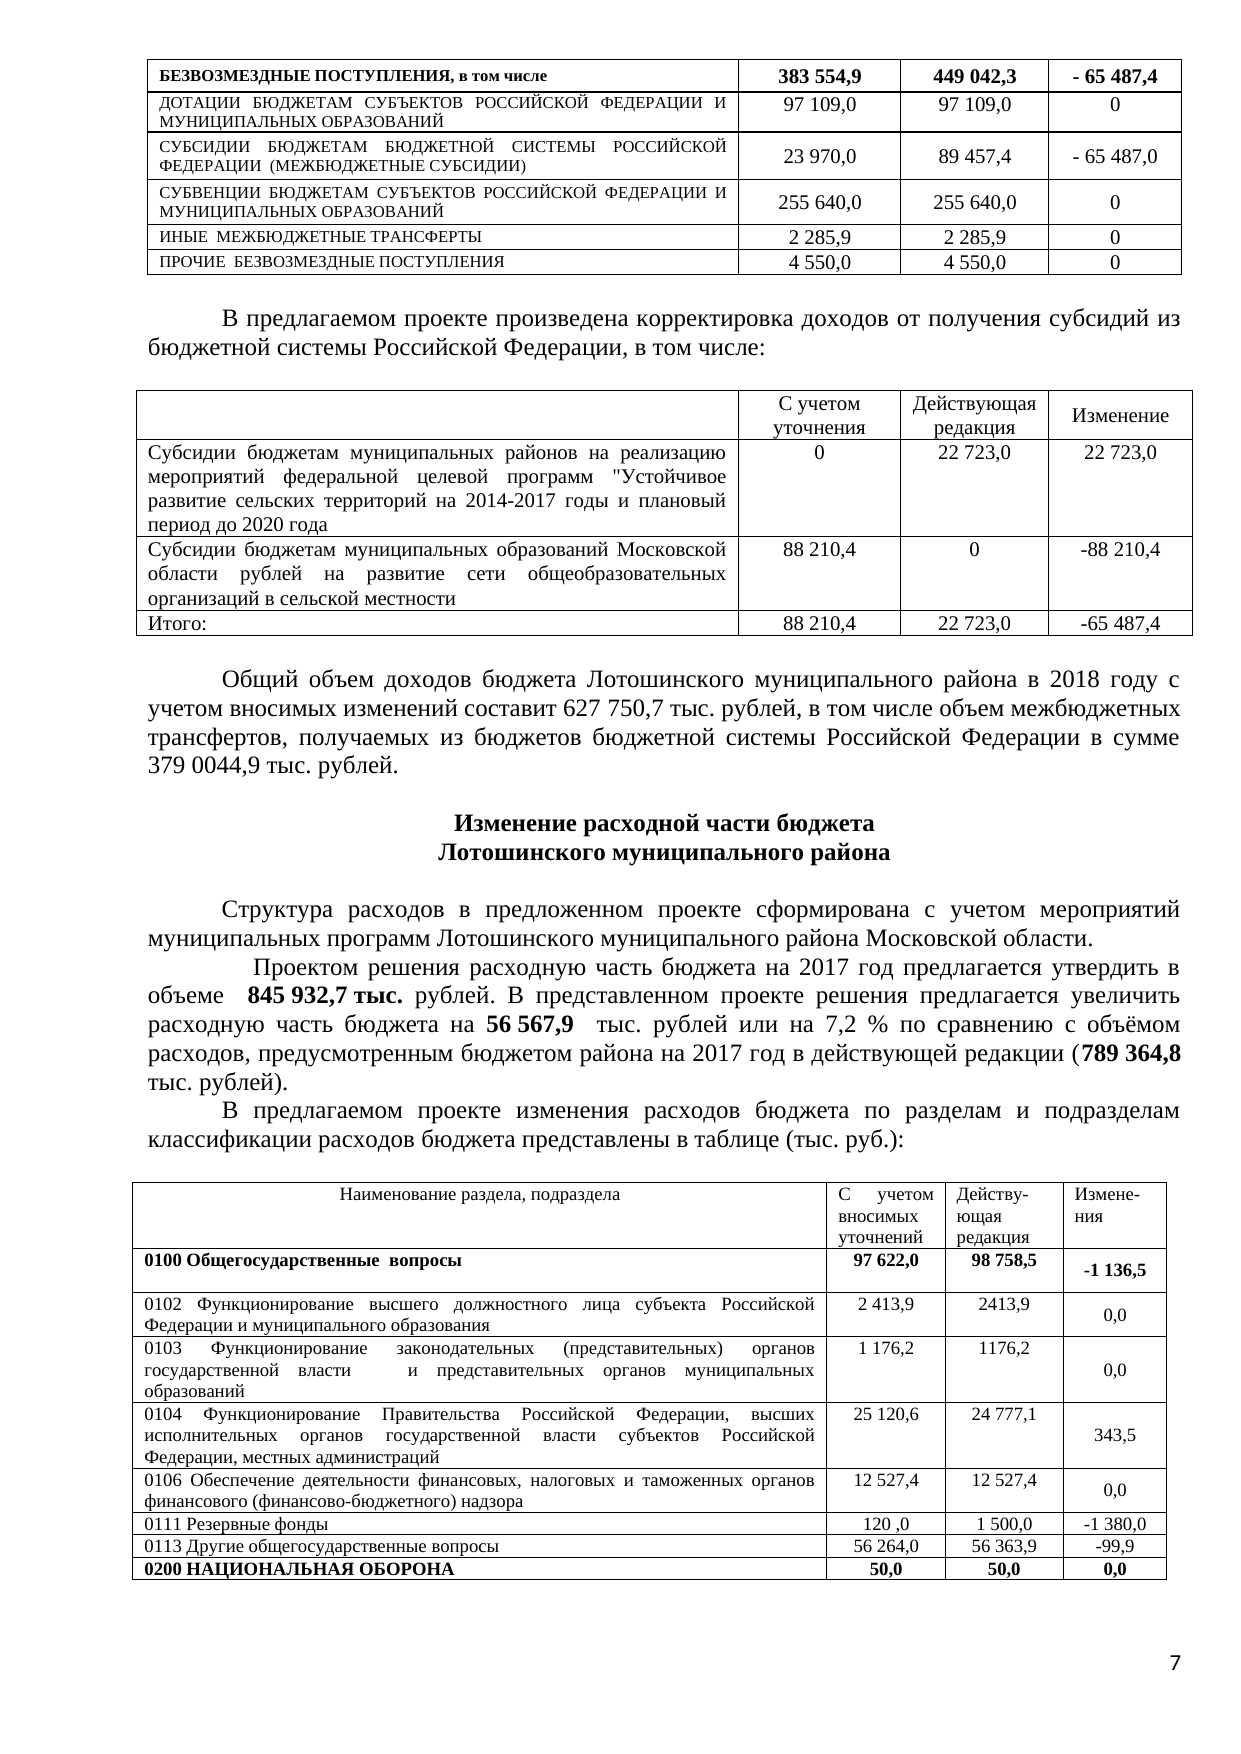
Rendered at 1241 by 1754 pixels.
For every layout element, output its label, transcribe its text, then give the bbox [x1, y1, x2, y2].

table_cell 22 723,0 [901, 440, 1048, 536]
table_cell 12 527,4 [946, 1469, 1063, 1512]
table_cell 50,0 [827, 1558, 945, 1579]
table_cell 0,0 [1064, 1469, 1166, 1512]
table_cell 97 109,0 [739, 93, 900, 131]
table_cell 2413,9 [946, 1293, 1063, 1336]
table_cell 4 550,0 [901, 250, 1048, 274]
table_header Действу-ющая редакция [946, 1183, 1063, 1248]
table_cell 0103 Функционирование законодательных (представительных) органов государственной власти и представительных органов муниципальных образований [133, 1337, 826, 1402]
table_cell 0104 Функционирование Правительства Российской Федерации, высших исполнительных органов государственной власти субъектов Российской Федерации, местных администраций [133, 1403, 826, 1467]
table_header С учетом вносимых уточнений [827, 1183, 945, 1248]
table_cell Субсидии бюджетам муниципальных образований Московской области рублей на развитие сети общеобразовательных организаций в сельской местности [137, 537, 738, 609]
table_cell 0106 Обеспечение деятельности финансовых, налоговых и таможенных органов финансового (финансово-бюджетного) надзора [133, 1469, 826, 1512]
table_cell 2 285,9 [901, 225, 1048, 249]
table_cell -88 210,4 [1049, 537, 1192, 609]
table_cell 0100 Общегосударственные вопросы [133, 1249, 826, 1292]
text Лотошинского муниципального района [148, 837, 1181, 866]
table_cell 383 554,9 [739, 60, 900, 91]
table_cell 0 [1049, 93, 1181, 131]
text Проектом решения расходную часть бюджета на 2017 год предлагается утвердить в объеме 845 932,7 тыс. рублей. В представленном проекте решения предлагается увеличить расходную часть бюджета на 56 567,9 тыс. рублей или на 7,2 % по сравнению с объёмом расходов, предусмотренным бюджетом района на 2017 год в действующей редакции (789 364,8 тыс. рублей). [148, 952, 1181, 1096]
table_cell - 65 487,4 [1049, 60, 1181, 91]
table_cell 0,0 [1064, 1337, 1166, 1402]
table_cell ДОТАЦИИ БЮДЖЕТАМ СУБЪЕКТОВ РОССИЙСКОЙ ФЕДЕРАЦИИ И МУНИЦИПАЛЬНЫХ ОБРАЗОВАНИЙ [148, 93, 738, 131]
table_cell СУБВЕНЦИИ БЮДЖЕТАМ СУБЪЕКТОВ РОССИЙСКОЙ ФЕДЕРАЦИИ И МУНИЦИПАЛЬНЫХ ОБРАЗОВАНИЙ [148, 180, 738, 223]
table_cell 0 [901, 537, 1048, 609]
table_cell 0102 Функционирование высшего должностного лица субъекта Российской Федерации и муниципального образования [133, 1293, 826, 1336]
table_cell 0 [1049, 180, 1181, 223]
table_cell 50,0 [946, 1558, 1063, 1579]
table_cell 97 622,0 [827, 1249, 945, 1292]
table_cell ИНЫЕ МЕЖБЮДЖЕТНЫЕ ТРАНСФЕРТЫ [148, 225, 738, 249]
table_cell 343,5 [1064, 1403, 1166, 1467]
table_cell 22 723,0 [901, 611, 1048, 634]
table_cell 255 640,0 [739, 180, 900, 223]
table_cell Субсидии бюджетам муниципальных районов на реализацию мероприятий федеральной целевой программ "Устойчивое развитие сельских территорий на 2014-2017 годы и плановый период до 2020 года [137, 440, 738, 536]
table_cell БЕЗВОЗМЕЗДНЫЕ ПОСТУПЛЕНИЯ, в том числе [148, 60, 738, 91]
table_cell - 65 487,0 [1049, 133, 1181, 179]
table_cell 23 970,0 [739, 133, 900, 179]
table_cell -1 136,5 [1064, 1249, 1166, 1292]
table_cell 255 640,0 [901, 180, 1048, 223]
text Структура расходов в предложенном проекте сформирована с учетом мероприятий муниципальных программ Лотошинского муниципального района Московской области. [148, 894, 1181, 952]
table_header С учетом уточнения [739, 391, 900, 439]
table_cell 4 550,0 [739, 250, 900, 274]
text Общий объем доходов бюджета Лотошинского муниципального района в 2018 году с учетом вносимых изменений составит 627 750,7 тыс. рублей, в том числе объем межбюджетных трансфертов, получаемых из бюджетов бюджетной системы Российской Федерации в сумме 379 0044,9 тыс. рублей. [148, 664, 1181, 779]
table_header Действующая редакция [901, 391, 1048, 439]
table_cell 0,0 [1064, 1293, 1166, 1336]
table_cell 24 777,1 [946, 1403, 1063, 1467]
table_cell 22 723,0 [1049, 440, 1192, 536]
table_cell 120 ,0 [827, 1513, 945, 1534]
table_cell 98 758,5 [946, 1249, 1063, 1292]
table_cell 89 457,4 [901, 133, 1048, 179]
table_cell 1 176,2 [827, 1337, 945, 1402]
table_cell 88 210,4 [739, 537, 900, 609]
table_cell 0,0 [1064, 1558, 1166, 1579]
text В предлагаемом проекте произведена корректировка доходов от получения субсидий из бюджетной системы Российской Федерации, в том числе: [148, 303, 1181, 361]
table_cell -99,9 [1064, 1535, 1166, 1557]
table_cell 56 264,0 [827, 1535, 945, 1557]
table_header Изменение [1049, 391, 1192, 439]
table_cell 2 413,9 [827, 1293, 945, 1336]
table_cell 12 527,4 [827, 1469, 945, 1512]
table_cell 2 285,9 [739, 225, 900, 249]
text В предлагаемом проекте изменения расходов бюджета по разделам и подразделам классификации расходов бюджета представлены в таблице (тыс. руб.): [148, 1096, 1181, 1153]
table_header Измене-ния [1064, 1183, 1166, 1248]
table_cell 1 500,0 [946, 1513, 1063, 1534]
table_header Наименование раздела, подраздела [133, 1183, 826, 1248]
table_cell 88 210,4 [739, 611, 900, 634]
table_cell ПРОЧИЕ БЕЗВОЗМЕЗДНЫЕ ПОСТУПЛЕНИЯ [148, 250, 738, 274]
table_cell 0200 НАЦИОНАЛЬНАЯ ОБОРОНА [133, 1558, 826, 1579]
table_cell -1 380,0 [1064, 1513, 1166, 1534]
table_cell 1176,2 [946, 1337, 1063, 1402]
table_header [137, 391, 738, 439]
text Изменение расходной части бюджета [148, 808, 1181, 837]
table_cell 25 120,6 [827, 1403, 945, 1467]
table_cell 449 042,3 [901, 60, 1048, 91]
table_cell 0113 Другие общегосударственные вопросы [133, 1535, 826, 1557]
table_cell СУБСИДИИ БЮДЖЕТАМ БЮДЖЕТНОЙ СИСТЕМЫ РОССИЙСКОЙ ФЕДЕРАЦИИ (МЕЖБЮДЖЕТНЫЕ СУБСИДИИ) [148, 133, 738, 179]
table_cell 56 363,9 [946, 1535, 1063, 1557]
table_cell Итого: [137, 611, 738, 634]
table_cell 0111 Резервные фонды [133, 1513, 826, 1534]
table_cell 0 [1049, 225, 1181, 249]
table_cell 97 109,0 [901, 93, 1048, 131]
table_cell 0 [1049, 250, 1181, 274]
table_cell 0 [739, 440, 900, 536]
table_cell -65 487,4 [1049, 611, 1192, 634]
